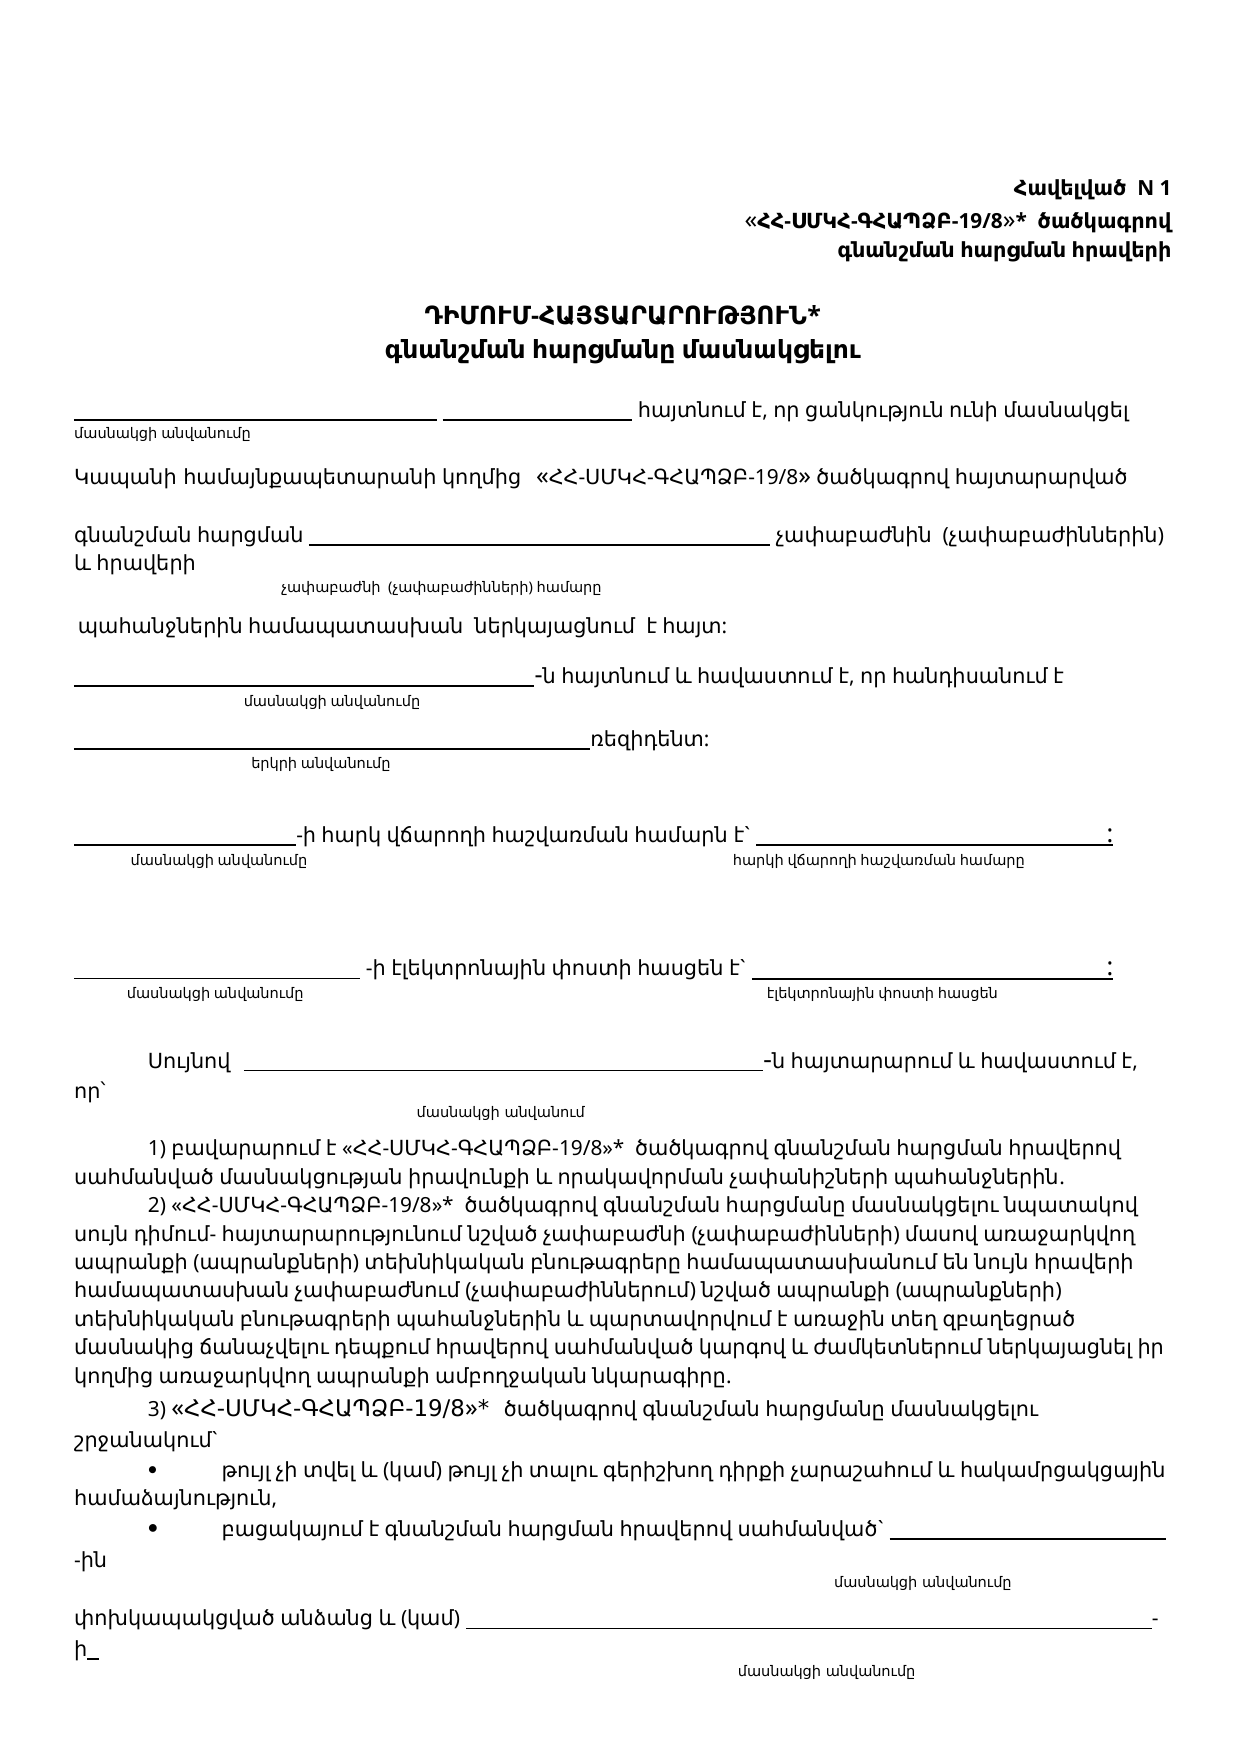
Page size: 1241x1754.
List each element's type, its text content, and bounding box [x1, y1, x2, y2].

text մասնակցի անվանումը էլեկտրոնային փոստի հասցեն [74, 983, 1171, 1017]
text 1) բավարարում է «ՀՀ-ՍՄԿՀ-ԳՀԱՊՁԲ-19/8»* ծածկագրով գնանշման հարցման հրավերով սահմանված մասնակցության իրավունքի և որակավորման չափանիշների պահանջներին. [74, 1133, 1171, 1190]
text 3) «ՀՀ-ՍՄԿՀ-ԳՀԱՊՁԲ-19/8»* ծածկագրով գնանշման հարցմանը մասնակցելու շրջանակում` [74, 1389, 1171, 1455]
text Հավելված N 1 [74, 173, 1171, 201]
text Սույնով -ն հայտարարում և հավաստում է, որ՝ [74, 1046, 1171, 1104]
text «ՀՀ-ՍՄԿՀ-ԳՀԱՊՁԲ-19/8»* ծածկագրով [74, 201, 1171, 235]
text -ն հայտնում և հավաստում է, որ հանդիսանում է [74, 656, 1171, 690]
text հայտնում է, որ ցանկություն ունի մասնակցել մասնակցի անվանումը [74, 395, 1171, 457]
list բացակայում է գնանշման հարցման հրավերով սահմանված` -ին [74, 1512, 1171, 1574]
text մասնակցի անվանումը հարկի վճարողի հաշվառման համարը [74, 850, 1171, 884]
list թույլ չի տվել և (կամ) թույլ չի տալու գերիշխող դիրքի չարաշահում և հակամրցակցային համաձայնություն, [74, 1455, 1171, 1512]
text երկրի անվանումը [74, 753, 1171, 787]
text գնանշման հարցման չափաբաժնին (չափաբաժիններին) և հրավերի [74, 520, 1171, 577]
text փոխկապակցված անձանց և (կամ) -ի [74, 1603, 1171, 1663]
text ԴԻՄՈՒՄ-ՀԱՅՏԱՐԱՐՈՒԹՅՈՒՆ* [74, 298, 1171, 332]
text մասնակցի անվանումը [74, 1574, 1171, 1603]
subtitle գնանշման հարցմանը մասնակցելու [74, 332, 1171, 366]
text մասնակցի անվանումը [74, 1663, 1171, 1692]
text մասնակցի անվանում [74, 1104, 1171, 1133]
text 2) «ՀՀ-ՍՄԿՀ-ԳՀԱՊՁԲ-19/8»* ծածկագրով գնանշման հարցմանը մասնակցելու նպատակով սույն դիմում- հայտարարությունում նշված չափաբաժնի (չափաբաժինների) մասով առաջարկվող ապրանքի (ապրանքների) տեխնիկական բնութագրերը համապատասխանում են նույն հրավերի համապատասխան չափաբաժնում (չափաբաժիններում) նշված ապրանքի (ապրանքների) տեխնիկական բնութագրերի պահանջներին և պարտավորվում է առաջին տեղ զբաղեցրած մասնակից ճանաչվելու դեպքում հրավերով սահմանված կարգով և ժամկետներում ներկայացնել իր կողմից առաջարկվող ապրանքի ամբողջական նկարագիրը. [74, 1190, 1171, 1389]
text -ի էլեկտրոնային փոստի հասցեն է` : [74, 949, 1171, 983]
text Կապանի համայնքապետարանի կողմից «ՀՀ-ՍՄԿՀ-ԳՀԱՊՁԲ-19/8» ծածկագրով հայտարարված [74, 457, 1171, 491]
text չափաբաժնի (չափաբաժինների) համարը [74, 577, 1171, 611]
text ռեզիդենտ: [74, 724, 1171, 753]
text գնանշման հարցման հրավերի [74, 235, 1171, 264]
text պահանջներին համապատասխան ներկայացնում է հայտ: [74, 611, 1171, 639]
text մասնակցի անվանումը [74, 690, 1171, 724]
text -ի հարկ վճարողի հաշվառման համարն է` : [74, 816, 1171, 850]
